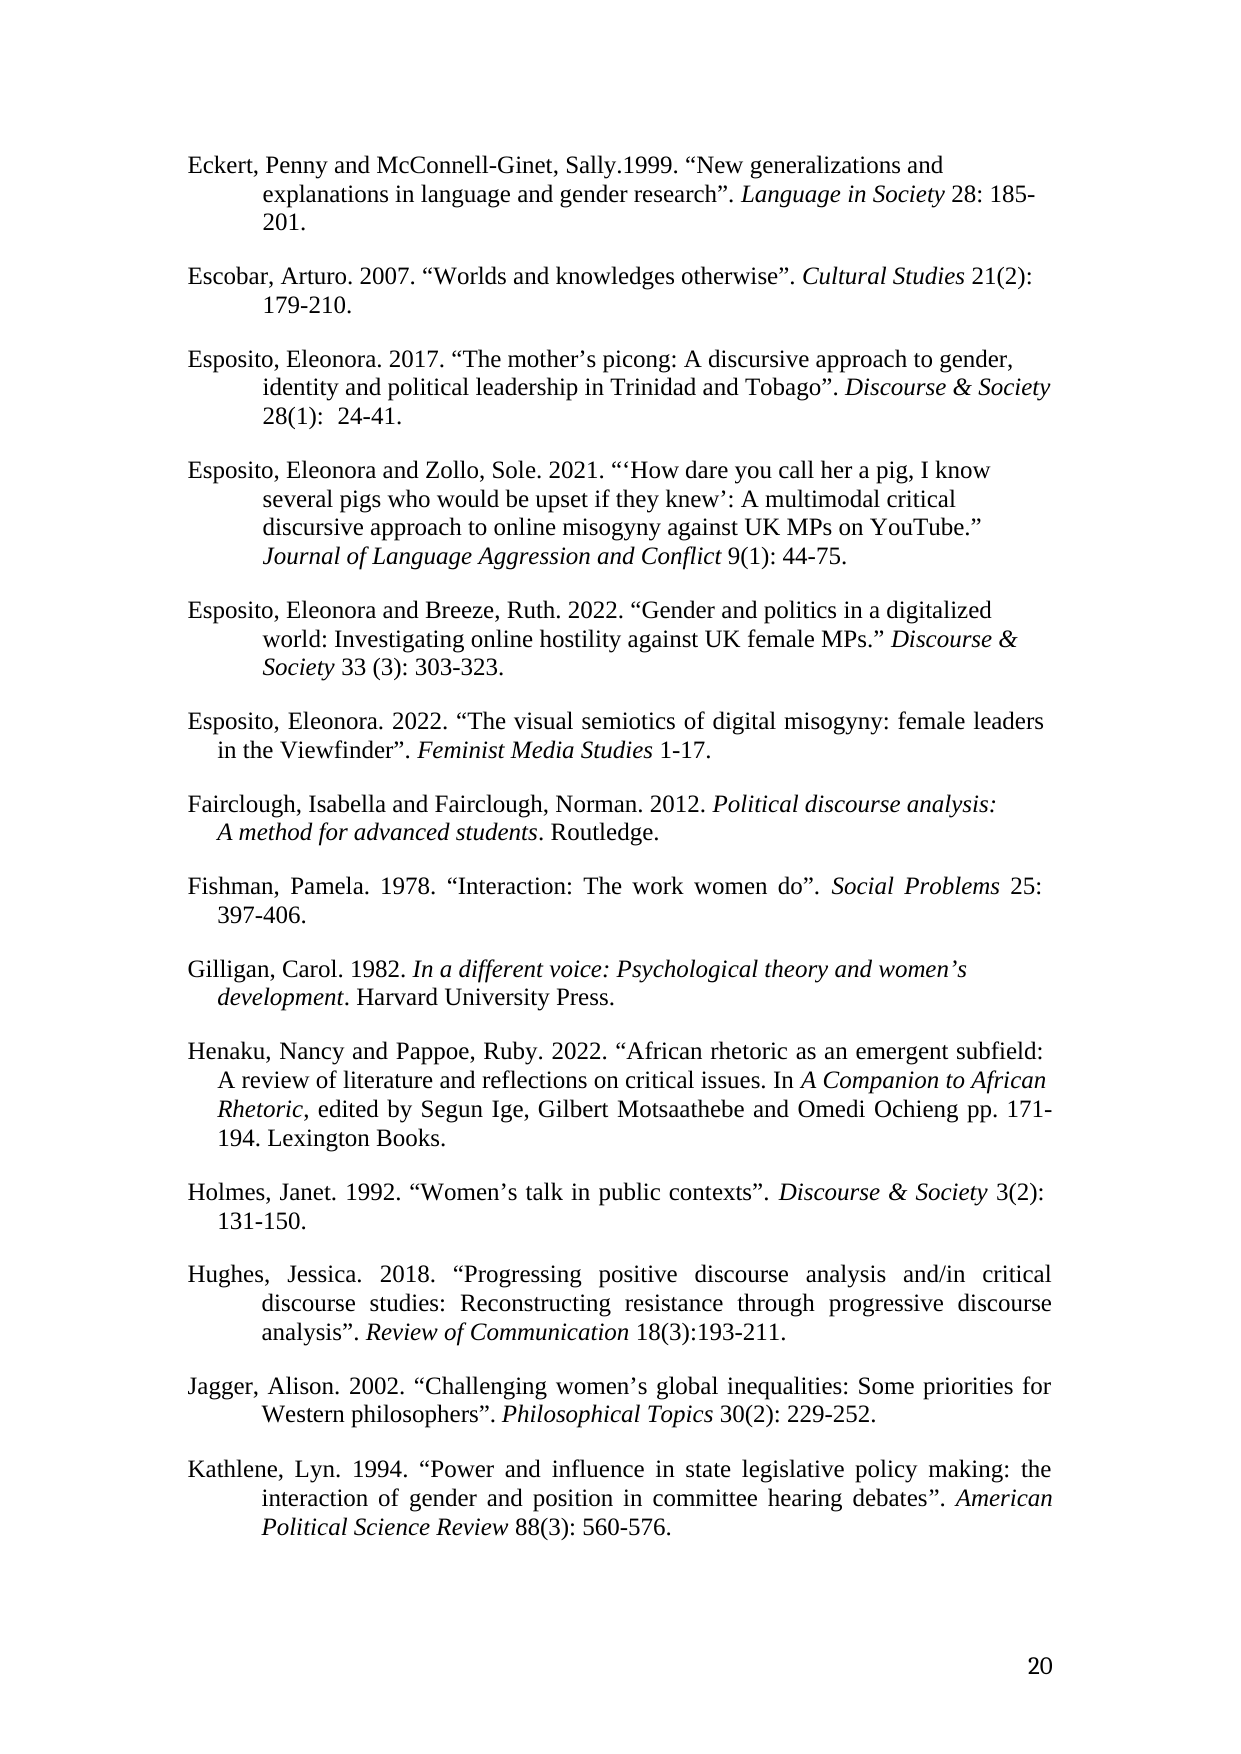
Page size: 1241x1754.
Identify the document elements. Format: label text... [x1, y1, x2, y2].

text Henaku, Nancy and Pappoe, Ruby. 2022. “African rhetoric as an emergent subfield: A review of literature and reflections on critical issues. In A Companion to African Rhetoric, edited by Segun Ige, Gilbert Motsaathebe and Omedi Ochieng pp. 171- 194. Lexington Books. [187, 1036, 1053, 1152]
text Esposito, Eleonora and Zollo, Sole. 2021. “‘How dare you call her a pig, I know several pigs who would be upset if they knew’: A multimodal critical discursive approach to online misogyny against UK MPs on YouTube.” Journal of Language Aggression and Conflict 9(1): 44-75. [187, 455, 1053, 570]
text Fairclough, Isabella and Fairclough, Norman. 2012. Political discourse analysis: [187, 789, 1053, 817]
text A method for advanced students. Routledge. [187, 817, 1053, 846]
text Kathlene, Lyn. 1994. “Power and influence in state legislative policy making: the interaction of gender and position in committee hearing debates”. American Political Science Review 88(3): 560-576. [187, 1454, 1053, 1540]
text Esposito, Eleonora and Breeze, Ruth. 2022. “Gender and politics in a digitalized world: Investigating online hostility against UK female MPs.” Discourse & Society 33 (3): 303-323. [187, 595, 1053, 681]
text Esposito, Eleonora. 2017. “The mother’s picong: A discursive approach to gender, identity and political leadership in Trinidad and Tobago”. Discourse & Society 28(1): 24-41. [187, 344, 1053, 430]
text Gilligan, Carol. 1982. In a different voice: Psychological theory and women’s [187, 954, 1053, 982]
text Hughes, Jessica. 2018. “Progressing positive discourse analysis and/in critical discourse studies: Reconstructing resistance through progressive discourse analysis”. Review of Communication 18(3):193-211. [187, 1259, 1053, 1346]
text development. Harvard University Press. [187, 982, 1053, 1011]
text Holmes, Janet. 1992. “Women’s talk in public contexts”. Discourse & Society 3(2): 131-150. [187, 1177, 1053, 1234]
text Esposito, Eleonora. 2022. “The visual semiotics of digital misogyny: female leaders in the Viewfinder”. Feminist Media Studies 1-17. [187, 706, 1053, 764]
text Escobar, Arturo. 2007. “Worlds and knowledges otherwise”. Cultural Studies 21(2): 179-210. [187, 261, 1053, 319]
text Jagger, Alison. 2002. “Challenging women’s global inequalities: Some priorities for Western philosophers”. Philosophical Topics 30(2): 229-252. [187, 1371, 1053, 1429]
text Eckert, Penny and McConnell-Ginet, Sally.1999. “New generalizations and explanations in language and gender research”. Language in Society 28: 185- 201. [187, 150, 1053, 236]
text Fishman, Pamela. 1978. “Interaction: The work women do”. Social Problems 25: 397-406. [187, 871, 1053, 929]
